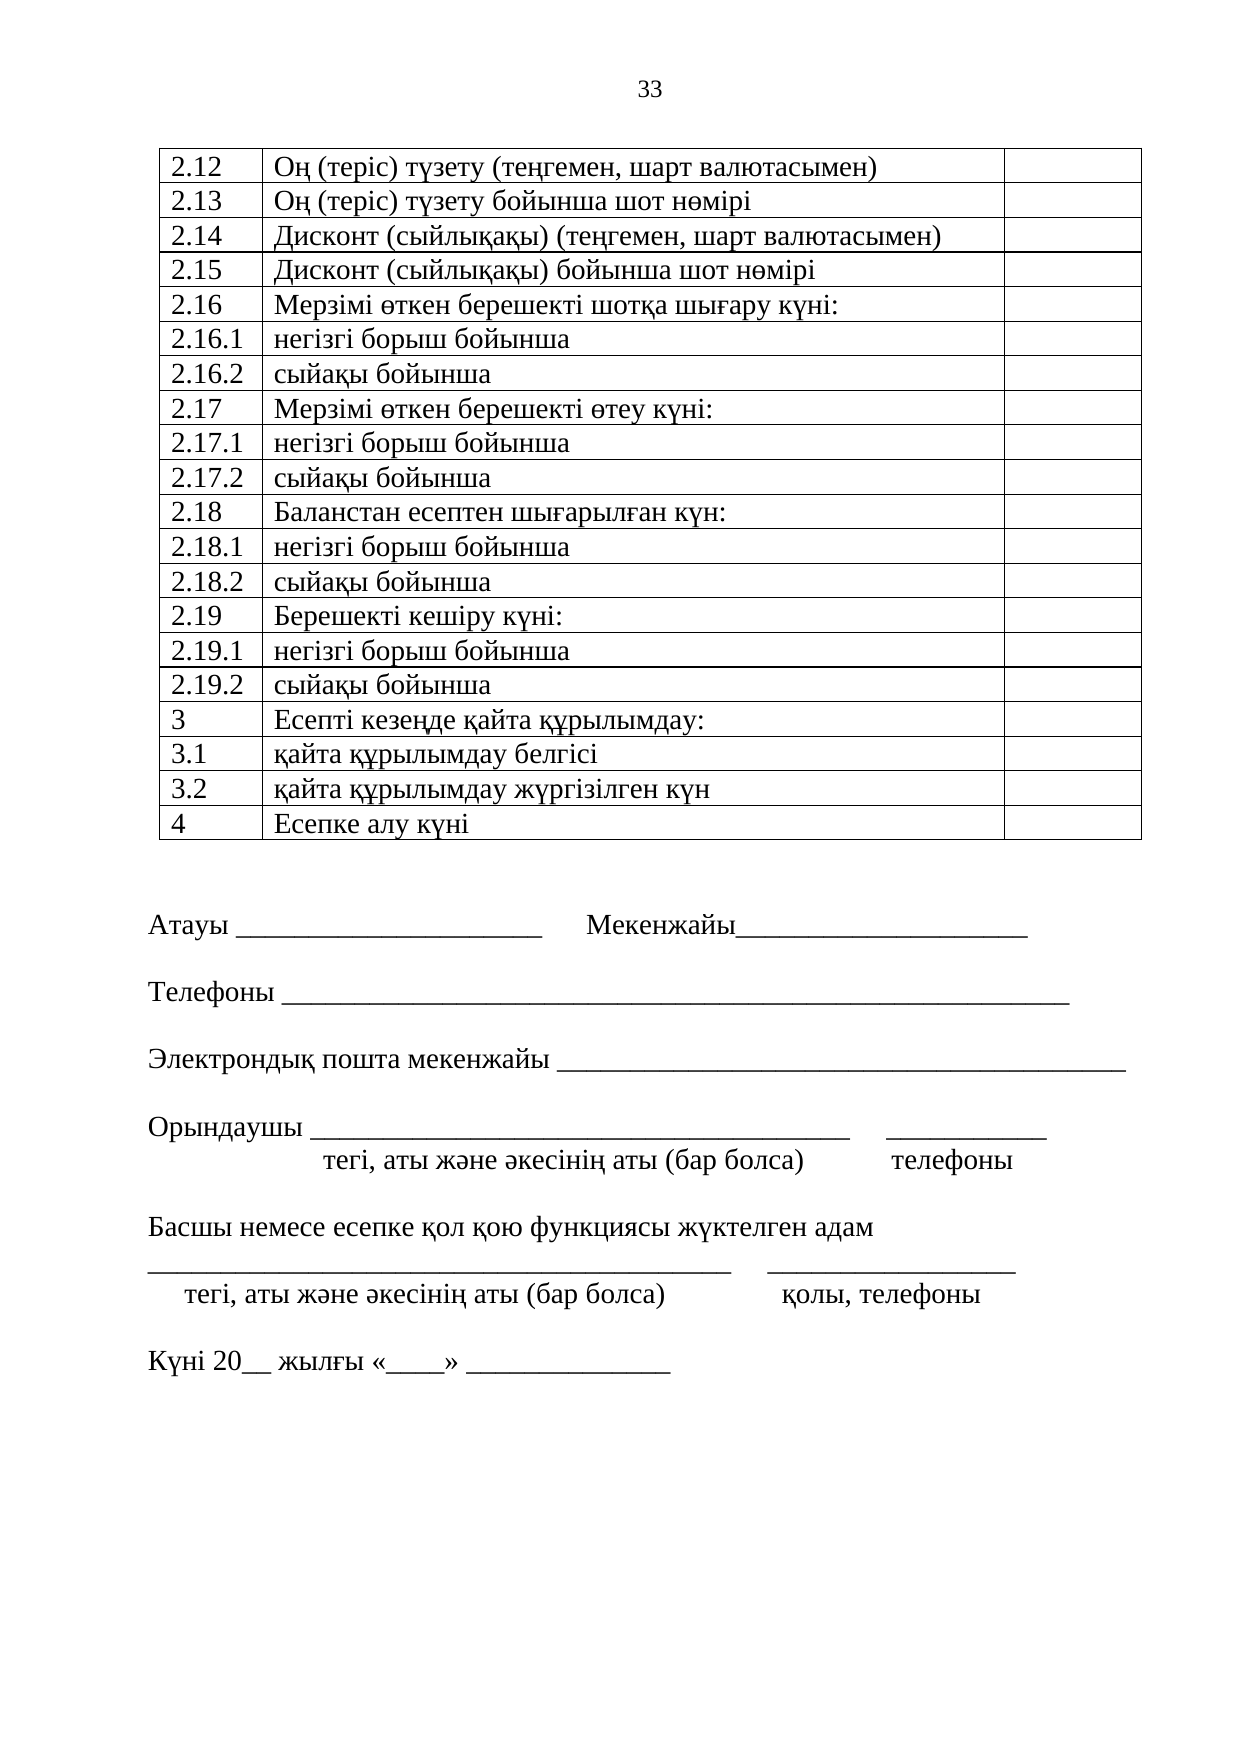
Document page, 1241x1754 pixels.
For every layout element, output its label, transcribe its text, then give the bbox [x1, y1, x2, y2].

table_cell Дисконт (сыйлықақы) бойынша шот нөмірі [263, 253, 1004, 286]
table_cell 3.2 [160, 771, 262, 805]
table_cell [1005, 287, 1141, 321]
table_cell сыйақы бойынша [263, 668, 1004, 701]
table_cell Есепке алу күні [263, 806, 1004, 839]
table_cell [1005, 564, 1141, 597]
table_cell [1005, 529, 1141, 563]
table_cell негізгі борыш бойынша [263, 633, 1004, 666]
text Электрондық пошта мекенжайы _______________________________________ [148, 1042, 1152, 1075]
text Атауы _____________________ Мекенжайы____________________ [148, 907, 1152, 941]
table_cell Оң (теріс) түзету (теңгемен, шарт валютасымен) [263, 149, 1004, 182]
table_cell [1005, 149, 1141, 182]
table_cell [1005, 322, 1141, 355]
table_cell [1005, 495, 1141, 528]
table_cell 2.13 [160, 183, 262, 217]
table_cell 2.17.2 [160, 460, 262, 493]
table_cell 2.19.1 [160, 633, 262, 666]
table_cell қайта құрылымдау белгісі [263, 737, 1004, 770]
table_cell [1005, 702, 1141, 736]
table_cell [1005, 668, 1141, 701]
table_cell 2.16.2 [160, 356, 262, 390]
table_cell [1005, 737, 1141, 770]
table_cell Берешекті кешіру күні: [263, 598, 1004, 632]
table_cell [1005, 460, 1141, 493]
table_cell Оң (теріс) түзету бойынша шот нөмірі [263, 183, 1004, 217]
table_cell [1005, 425, 1141, 459]
table_cell сыйақы бойынша [263, 564, 1004, 597]
text Күні 20__ жылғы «____» ______________ [148, 1343, 1152, 1377]
table_cell Мерзімі өткен берешекті өтеу күні: [263, 391, 1004, 424]
table_cell [1005, 356, 1141, 390]
text Орындаушы _____________________________________ ___________ [148, 1109, 1152, 1142]
table_cell [1005, 806, 1141, 839]
table_cell 2.18.2 [160, 564, 262, 597]
table_cell 2.16 [160, 287, 262, 321]
table_cell 4 [160, 806, 262, 839]
table_cell 2.12 [160, 149, 262, 182]
table_cell негізгі борыш бойынша [263, 322, 1004, 355]
table_cell сыйақы бойынша [263, 460, 1004, 493]
table_cell негізгі борыш бойынша [263, 425, 1004, 459]
text тегі, аты және әкесінің аты (бар болса) телефоны [148, 1142, 1152, 1176]
table_cell 2.14 [160, 218, 262, 251]
table_cell [1005, 218, 1141, 251]
table_cell [1005, 633, 1141, 666]
table_cell 2.18.1 [160, 529, 262, 563]
text ________________________________________ _________________ [148, 1243, 1152, 1276]
table_cell Есепті кезеңде қайта құрылымдау: [263, 702, 1004, 736]
table_cell [1005, 183, 1141, 217]
text тегі, аты және әкесінің аты (бар болса) қолы, телефоны [148, 1276, 1152, 1310]
table_cell 2.19 [160, 598, 262, 632]
table_cell Мерзімі өткен берешекті шотқа шығару күні: [263, 287, 1004, 321]
table_cell сыйақы бойынша [263, 356, 1004, 390]
table_cell негізгі борыш бойынша [263, 529, 1004, 563]
table_cell 2.15 [160, 253, 262, 286]
table_cell 3 [160, 702, 262, 736]
table_cell 2.17 [160, 391, 262, 424]
table_cell Баланстан есептен шығарылған күн: [263, 495, 1004, 528]
table_cell [1005, 391, 1141, 424]
table_cell 2.16.1 [160, 322, 262, 355]
table_cell [1005, 253, 1141, 286]
text Басшы немесе есепке қол қою функциясы жүктелген адам [148, 1209, 1152, 1243]
table_cell қайта құрылымдау жүргізілген күн [263, 771, 1004, 805]
table_cell 2.17.1 [160, 425, 262, 459]
table_cell [1005, 598, 1141, 632]
table_cell 2.18 [160, 495, 262, 528]
table_cell [1005, 771, 1141, 805]
table_cell 2.19.2 [160, 668, 262, 701]
table_cell 3.1 [160, 737, 262, 770]
table_cell Дисконт (сыйлықақы) (теңгемен, шарт валютасымен) [263, 218, 1004, 251]
text Телефоны ______________________________________________________ [148, 974, 1152, 1008]
